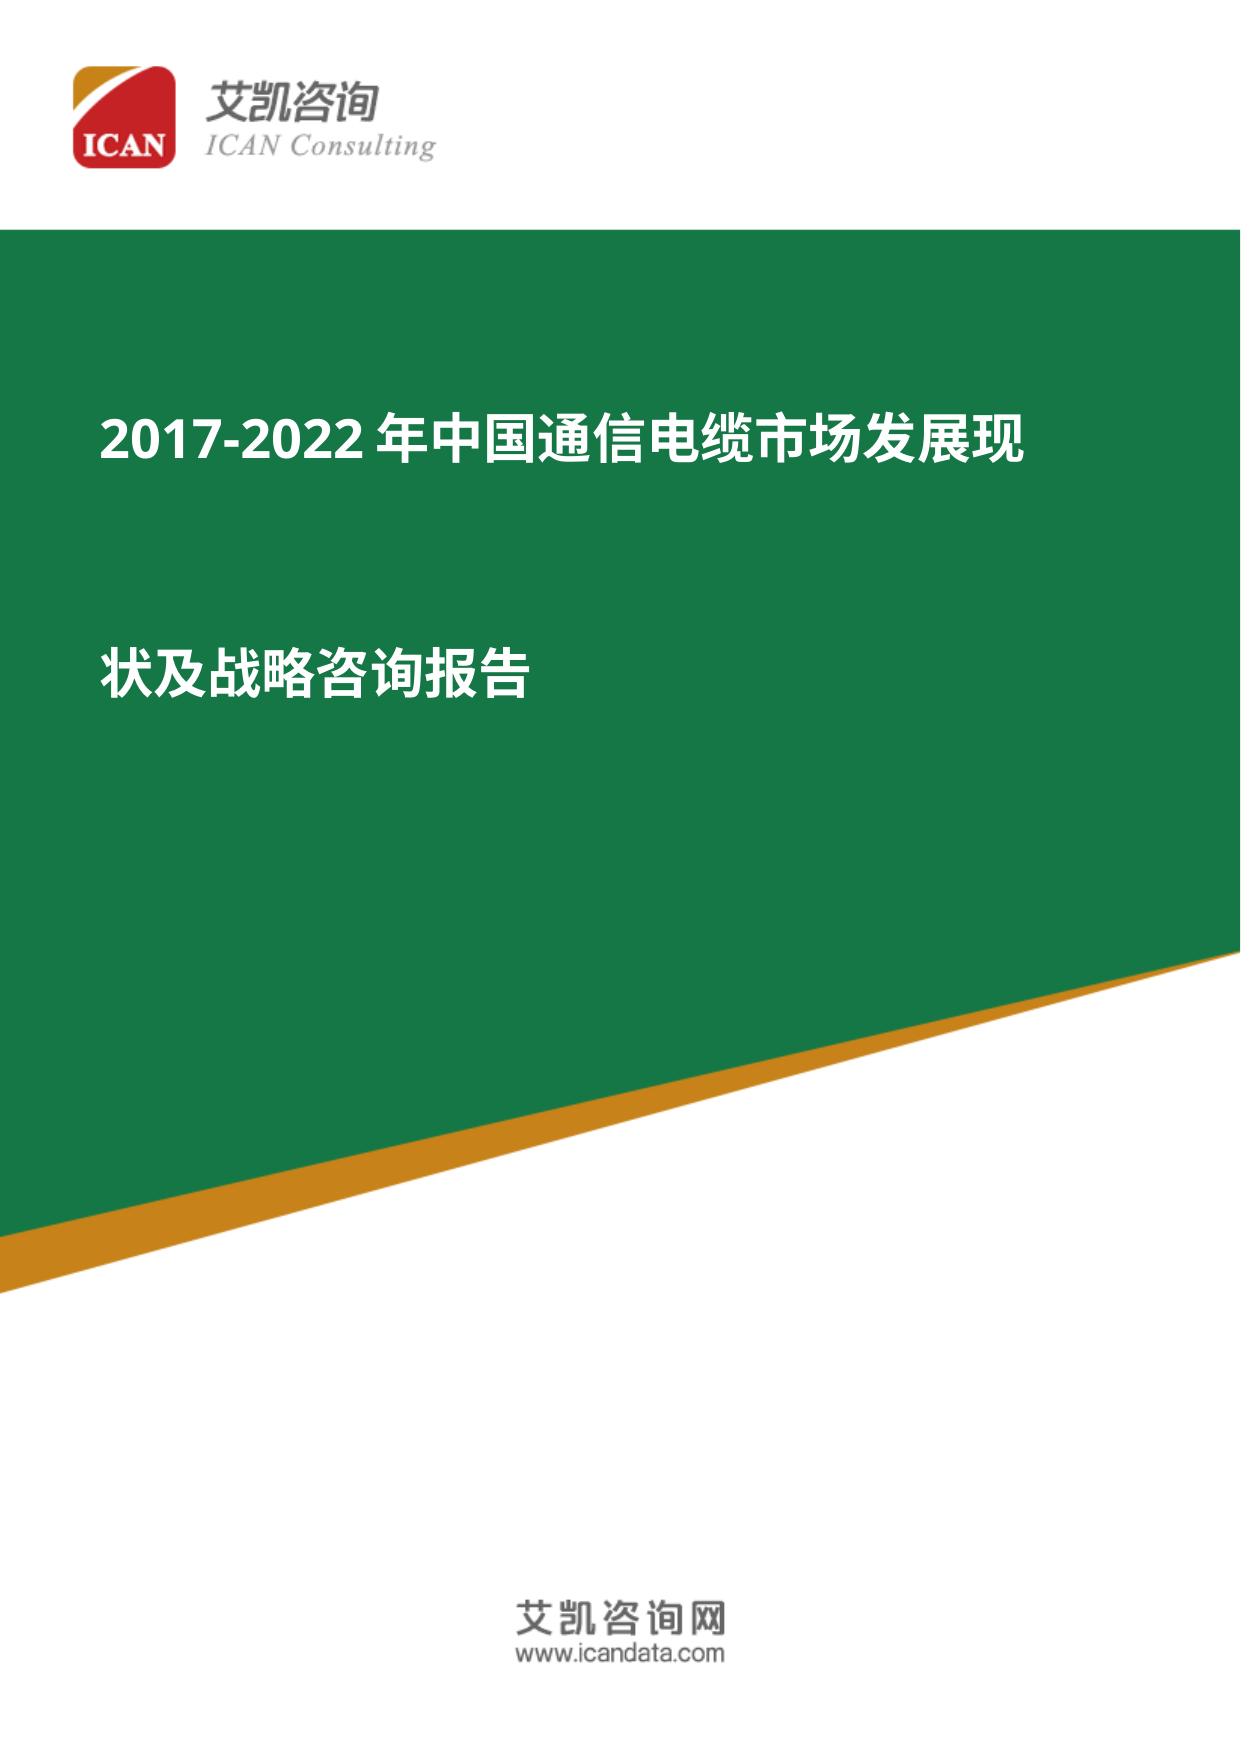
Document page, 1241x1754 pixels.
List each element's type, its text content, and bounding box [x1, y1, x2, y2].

picture [0, 5, 1241, 1754]
subtitle 2017-2022年中国通信电缆市场发展现状及战略咨询报告 [99, 386, 1053, 718]
